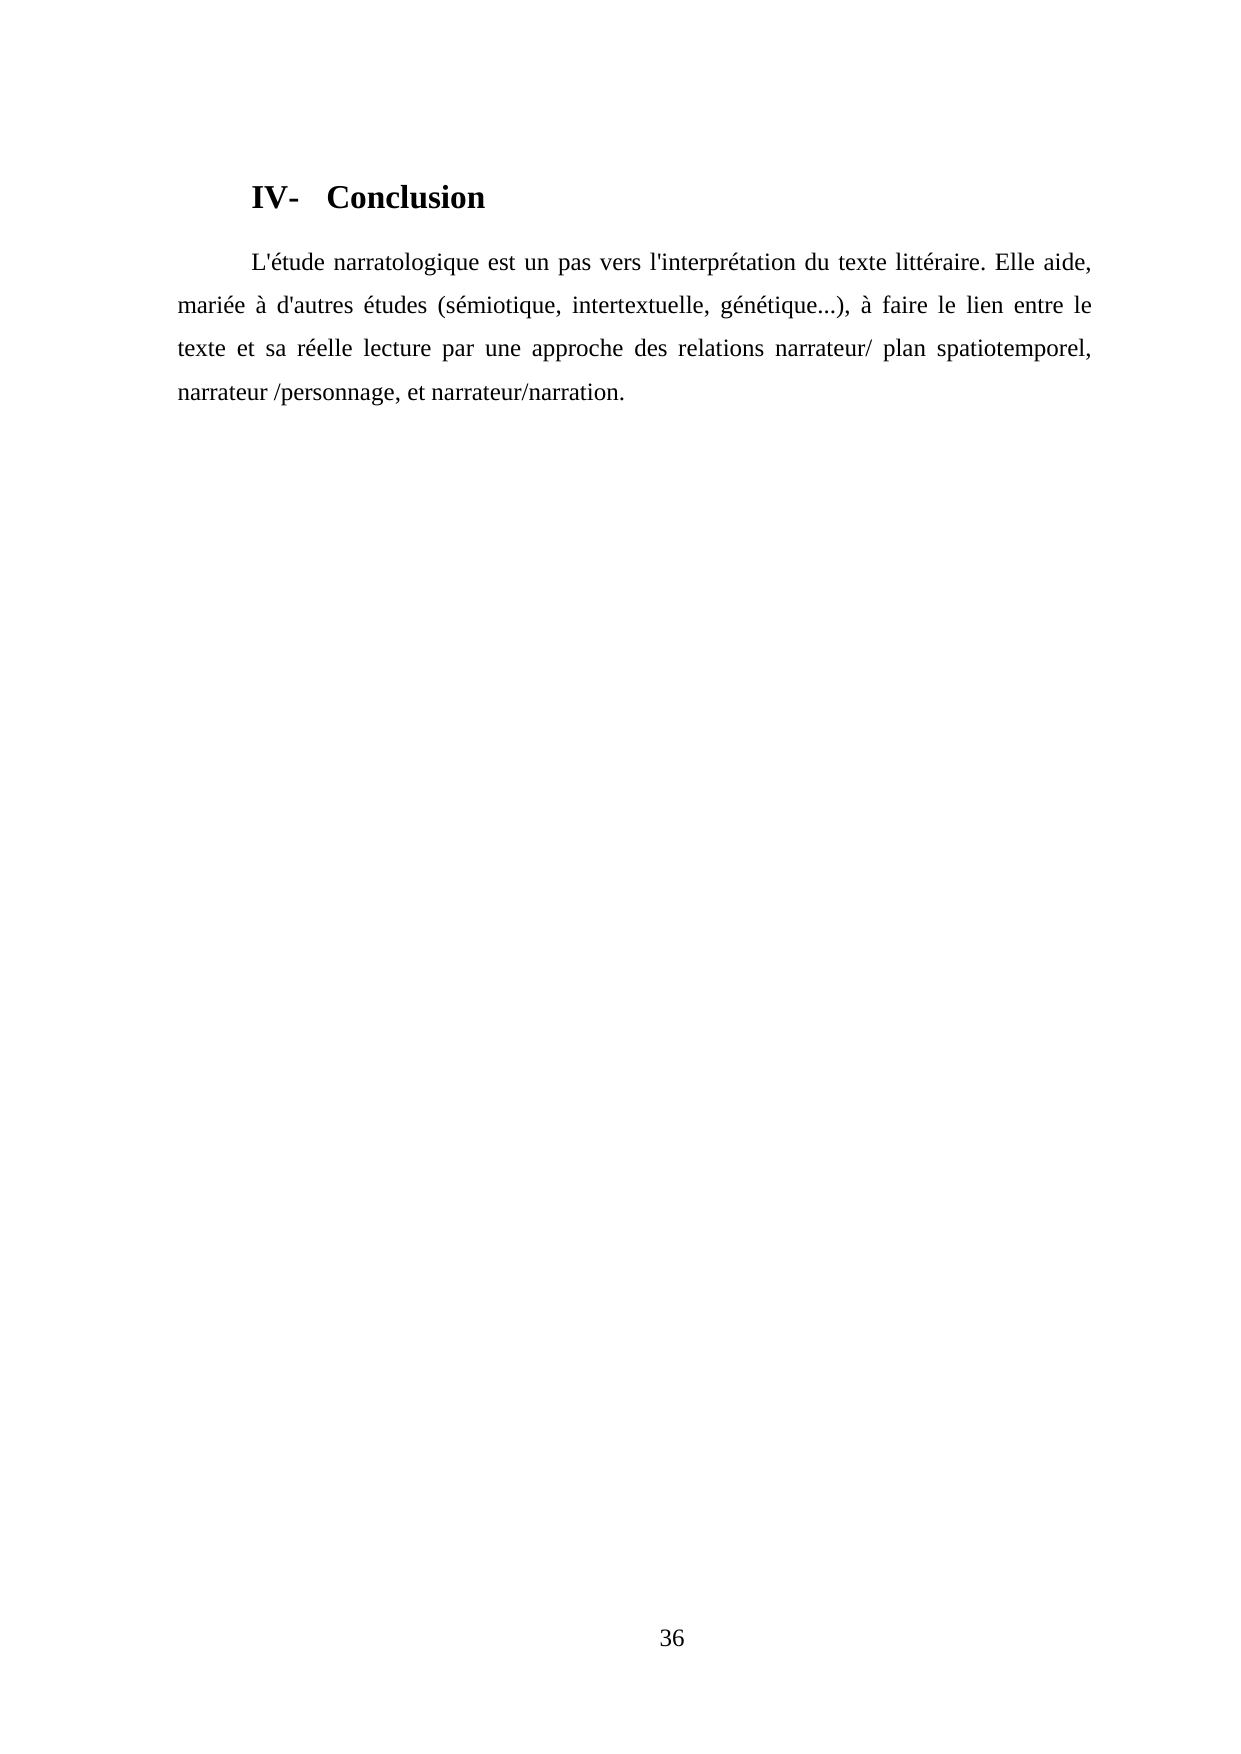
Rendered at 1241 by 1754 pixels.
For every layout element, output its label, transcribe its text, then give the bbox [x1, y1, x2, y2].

text L'étude narratologique est un pas vers l'interprétation du texte littéraire. Elle aide, mariée à d'autres études (sémiotique, intertextuelle, génétique...), à faire le lien entre le texte et sa réelle lecture par une approche des relations narrateur/ plan spatiotemporel, narrateur /personnage, et narrateur/narration. [177, 247, 1092, 405]
subtitle Conclusion [251, 177, 1092, 216]
